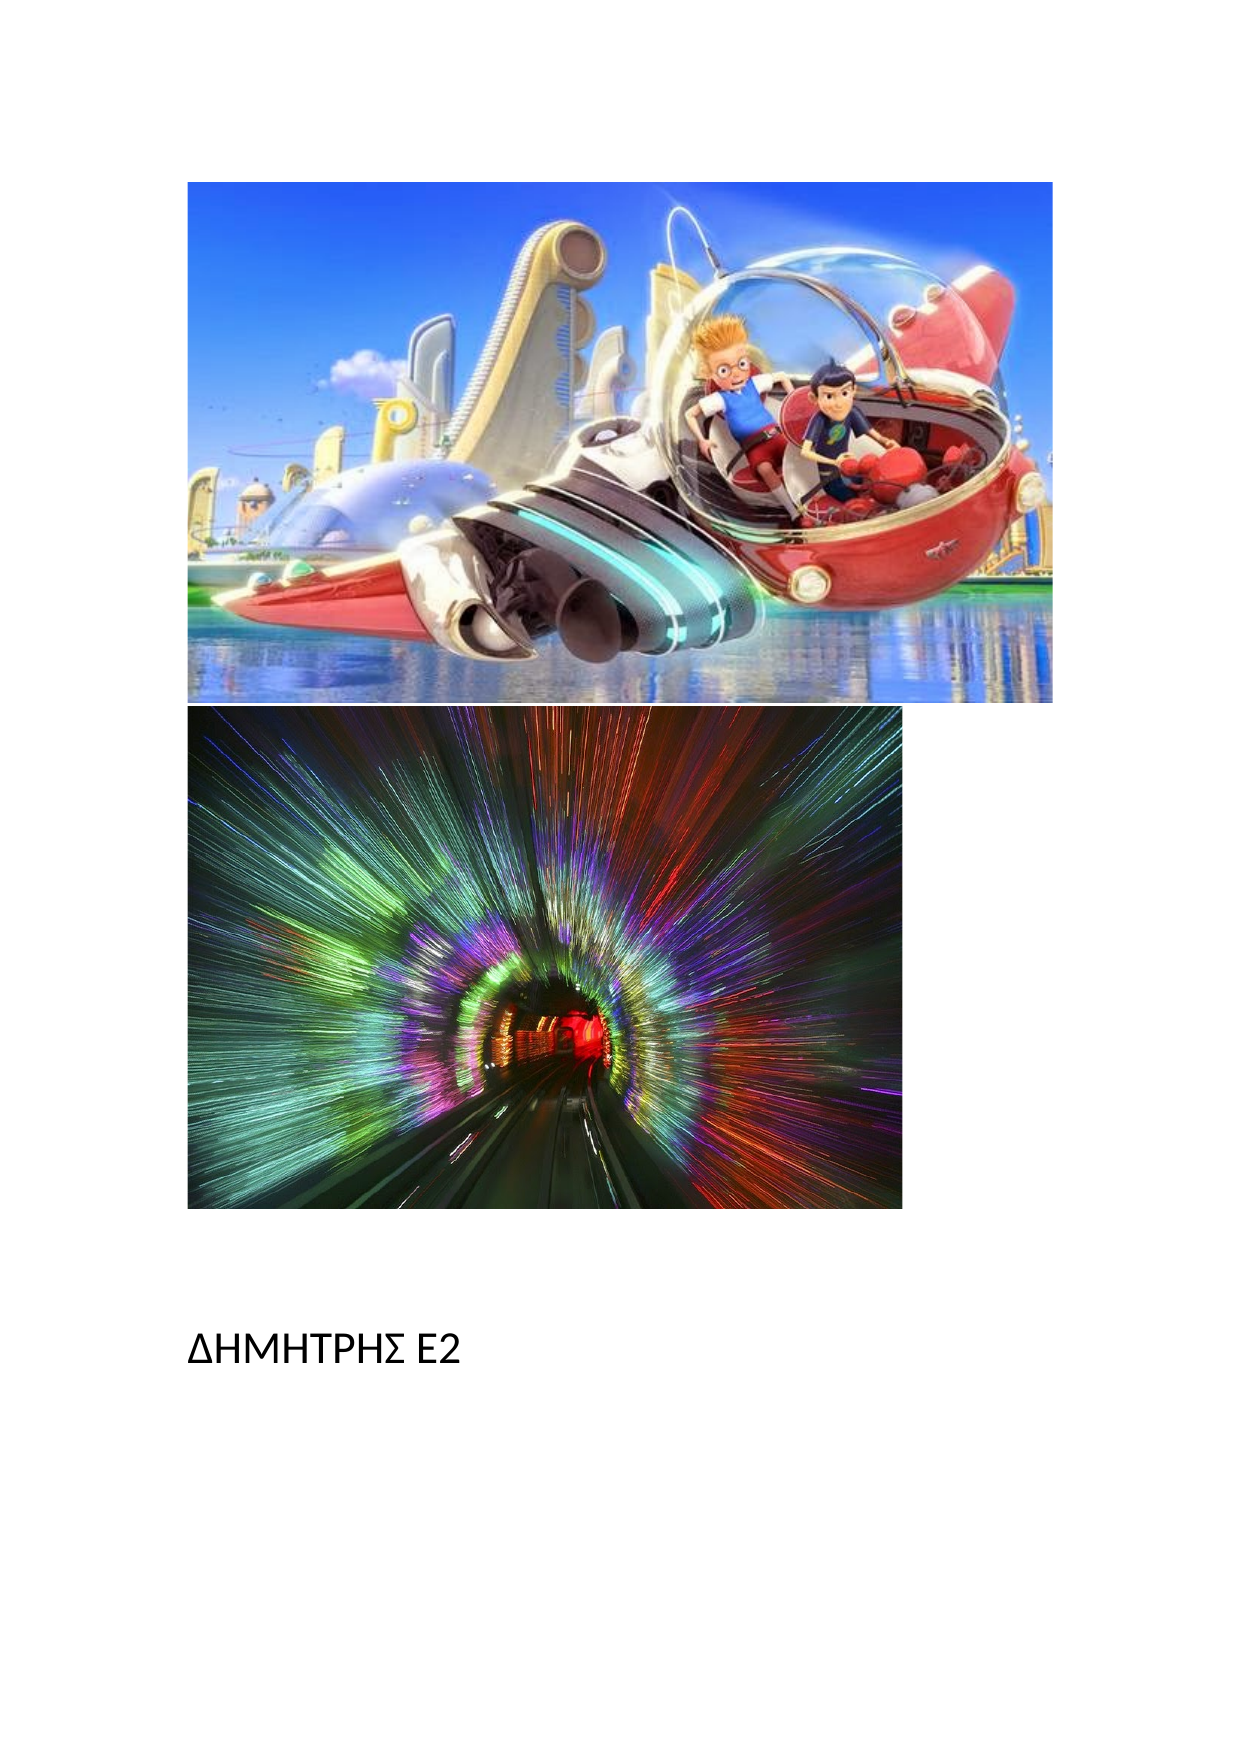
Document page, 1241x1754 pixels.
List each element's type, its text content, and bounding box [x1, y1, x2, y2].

picture [187, 182, 1053, 703]
picture [187, 706, 903, 1209]
text ΔΗΜΗΤΡΗΣ Ε2 [187, 1319, 1053, 1375]
